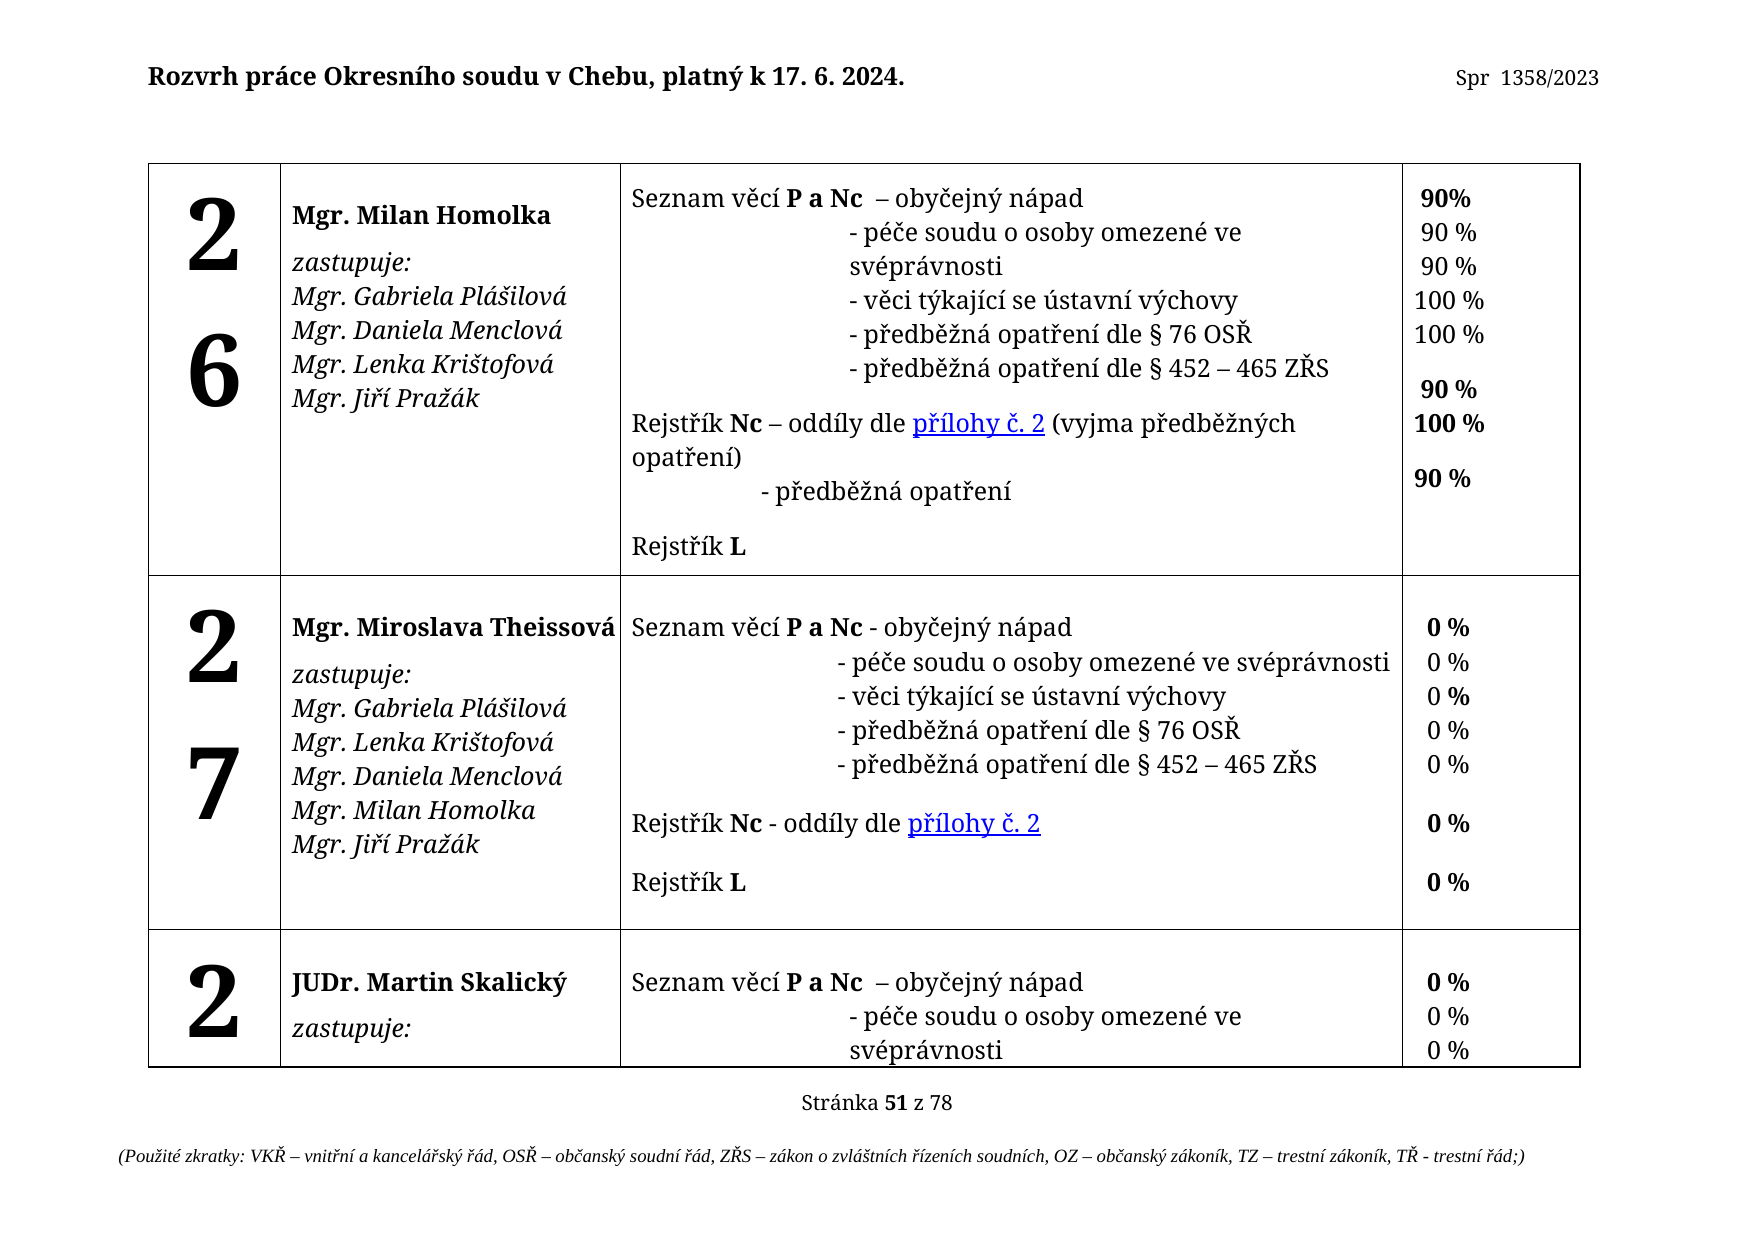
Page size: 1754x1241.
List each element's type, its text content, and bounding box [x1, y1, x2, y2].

table_cell 0 % 0 % 0 % 0 % 0 % 0 % 0 % [1403, 576, 1579, 929]
table_cell Mgr. Milan Homolka zastupuje: Mgr. Gabriela Plášilová Mgr. Daniela Menclová Mgr. Lenka Krištofová Mgr. Jiří Pražák [281, 164, 620, 575]
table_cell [621, 930, 1402, 1066]
table_cell 26 [149, 164, 280, 575]
table_cell Seznam věcí P a Nc – obyčejný nápad - péče soudu o osoby omezené ve svéprávnosti - věci týkající se ústavní výchovy - předběžná opatření dle § 76 OSŘ - předběžná opatření dle § 452 – 465 ZŘS Rejstřík Nc – oddíly dle přílohy č. 2 (vyjma předběžných opatření) - předběžná opatření Rejstřík L [621, 164, 1402, 575]
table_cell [281, 930, 620, 1066]
table_cell 0 % 0 % 0 % 0 % 0 % [1403, 930, 1579, 1066]
table_cell 29 [149, 930, 280, 1066]
table_cell 90% 90 % 90 % 100 % 100 % 90 % 100 % 90 % [1403, 164, 1579, 575]
table_cell 27 [149, 576, 280, 929]
table_cell Mgr. Miroslava Theissová zastupuje: Mgr. Gabriela Plášilová Mgr. Lenka Krištofová Mgr. Daniela Menclová Mgr. Milan Homolka Mgr. Jiří Pražák [281, 576, 620, 929]
table_cell Seznam věcí P a Nc - obyčejný nápad - péče soudu o osoby omezené ve svéprávnosti - věci týkající se ústavní výchovy - předběžná opatření dle § 76 OSŘ - předběžná opatření dle § 452 – 465 ZŘS Rejstřík Nc - oddíly dle přílohy č. 2 Rejstřík L [621, 576, 1402, 929]
